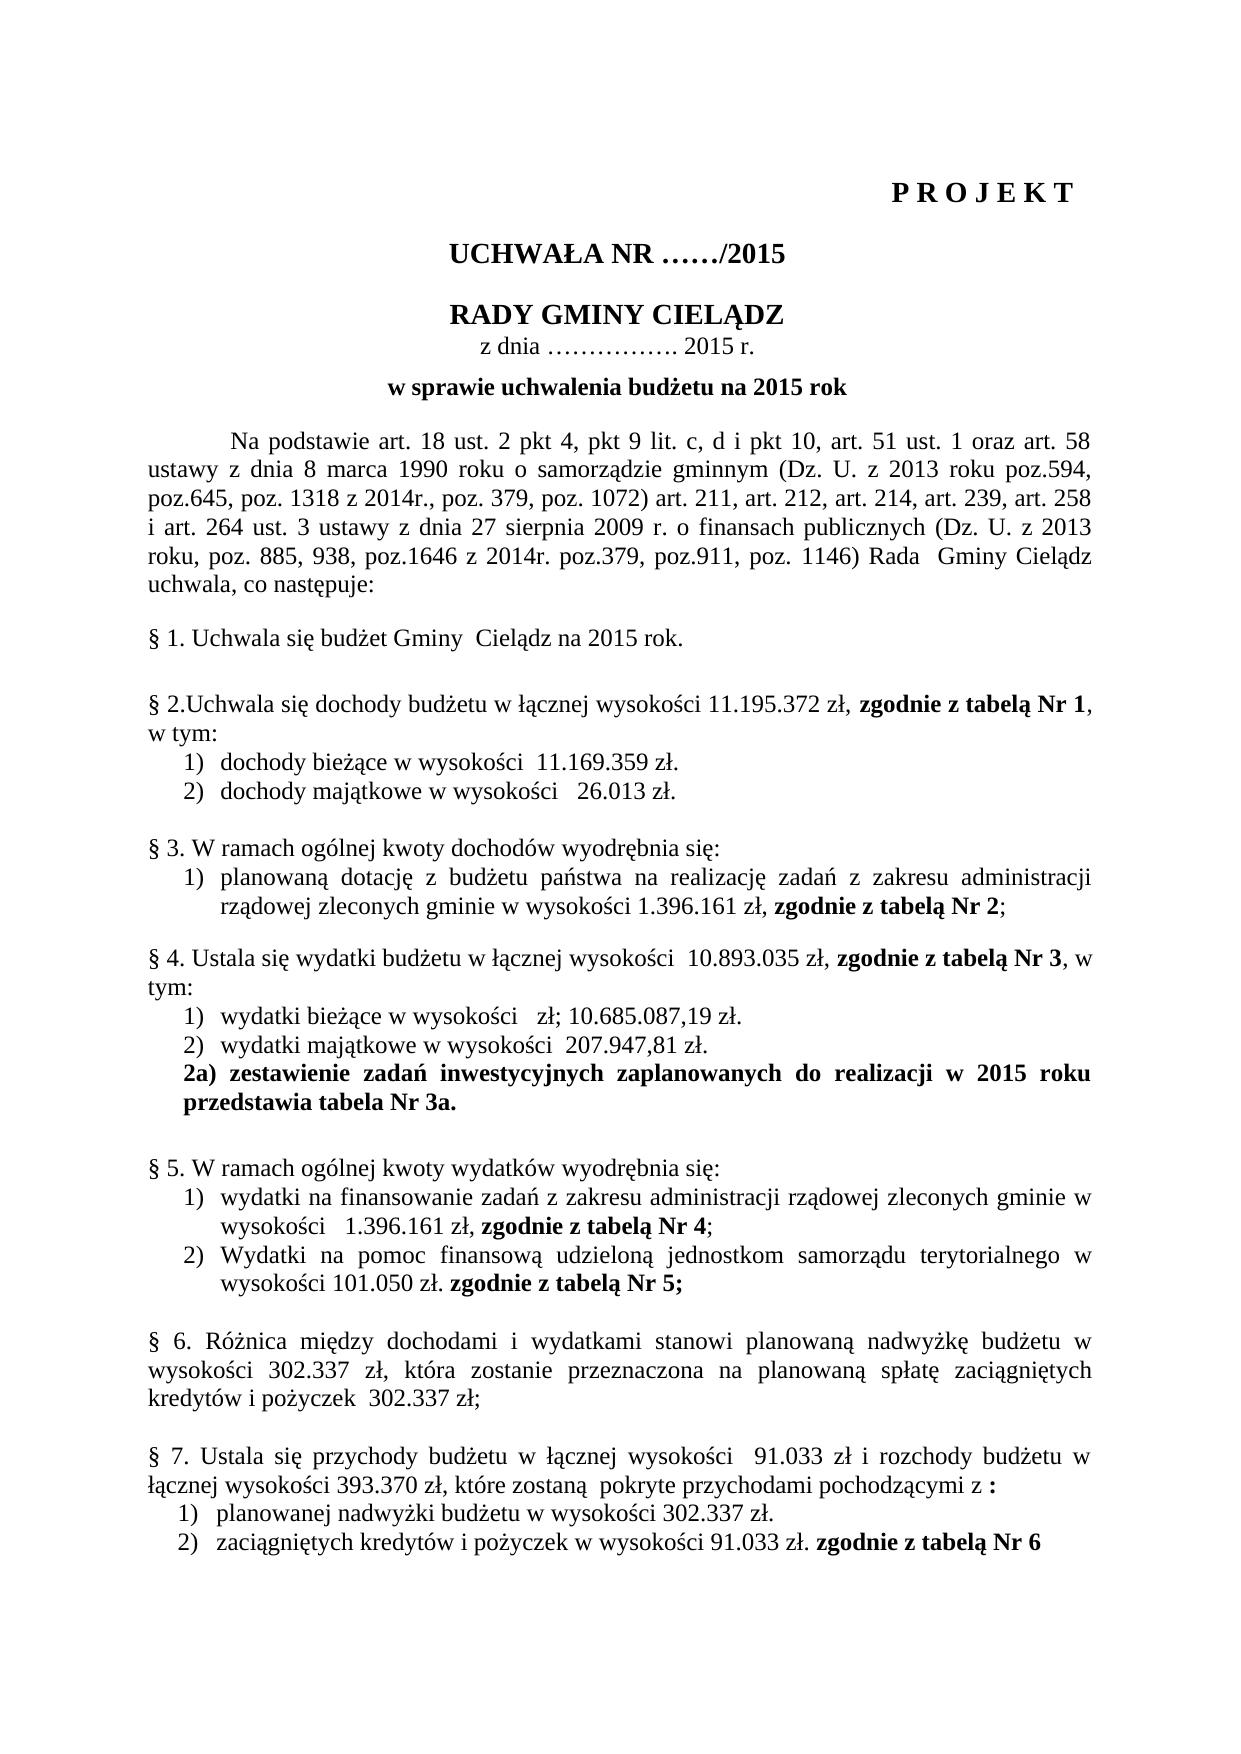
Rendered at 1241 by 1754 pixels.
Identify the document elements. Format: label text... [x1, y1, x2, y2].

list dochody majątkowe w wysokości 26.013 zł. [183, 776, 1093, 804]
text § 3. W ramach ogólnej kwoty dochodów wyodrębnia się: [148, 833, 1093, 862]
text Na podstawie art. 18 ust. 2 pkt 4, pkt 9 lit. c, d i pkt 10, art. 51 ust. 1 oraz art. 58 ustawy z dnia 8 marca 1990 roku o samorządzie gminnym (Dz. U. z 2013 roku poz.594, poz.645, poz. 1318 z 2014r., poz. 379, poz. 1072) art. 211, art. 212, art. 214, art. 239, art. 258 i art. 264 ust. 3 ustawy z dnia 27 sierpnia 2009 r. o finansach publicznych (Dz. U. z 2013 roku, poz. 885, 938, poz.1646 z 2014r. poz.379, poz.911, poz. 1146) Rada Gminy Cielądz uchwala, co następuje: [148, 426, 1093, 598]
list planowaną dotację z budżetu państwa na realizację zadań z zakresu administracji rządowej zleconych gminie w wysokości 1.396.161 zł, zgodnie z tabelą Nr 2; [183, 862, 1093, 919]
text § 6. Różnica między dochodami i wydatkami stanowi planowaną nadwyżkę budżetu w wysokości 302.337 zł, która zostanie przeznaczona na planowaną spłatę zaciągniętych kredytów i pożyczek 302.337 zł; [148, 1326, 1093, 1412]
list wydatki majątkowe w wysokości 207.947,81 zł. [183, 1030, 1093, 1058]
text § 7. Ustala się przychody budżetu w łącznej wysokości 91.033 zł i rozchody budżetu w łącznej wysokości 393.370 zł, które zostaną pokryte przychodami pochodzącymi z : [148, 1441, 1093, 1498]
list wydatki bieżące w wysokości zł; 10.685.087,19 zł. [183, 1001, 1093, 1030]
list dochody bieżące w wysokości 11.169.359 zł. [183, 747, 1093, 776]
list Wydatki na pomoc finansową udzieloną jednostkom samorządu terytorialnego w wysokości 101.050 zł. zgodnie z tabelą Nr 5; [183, 1240, 1093, 1297]
text UCHWAŁA NR ……/2015 [148, 236, 1087, 270]
text § 5. W ramach ogólnej kwoty wydatków wyodrębnia się: [148, 1153, 1093, 1182]
text § 4. Ustala się wydatki budżetu w łącznej wysokości 10.893.035 zł, zgodnie z tabelą Nr 3, w tym: [148, 943, 1093, 1001]
text § 2.Uchwala się dochody budżetu w łącznej wysokości 11.195.372 zł, zgodnie z tabelą Nr 1, w tym: [148, 689, 1093, 747]
list planowanej nadwyżki budżetu w wysokości 302.337 zł. [177, 1498, 1093, 1527]
text § 1. Uchwala się budżet Gminy Cielądz na 2015 rok. [148, 623, 1093, 652]
text w sprawie uchwalenia budżetu na 2015 rok [148, 372, 1087, 401]
list zaciągniętych kredytów i pożyczek w wysokości 91.033 zł. zgodnie z tabelą Nr 6 [177, 1527, 1093, 1556]
text 2a) zestawienie zadań inwestycyjnych zaplanowanych do realizacji w 2015 roku przedstawia tabela Nr 3a. [183, 1058, 1093, 1116]
text z dnia ……………. 2015 r. [148, 331, 1087, 359]
text RADY GMINY CIELĄDZ [148, 297, 1087, 331]
text P R O J E K T [148, 175, 1087, 209]
list wydatki na finansowanie zadań z zakresu administracji rządowej zleconych gminie w wysokości 1.396.161 zł, zgodnie z tabelą Nr 4; [183, 1182, 1093, 1240]
